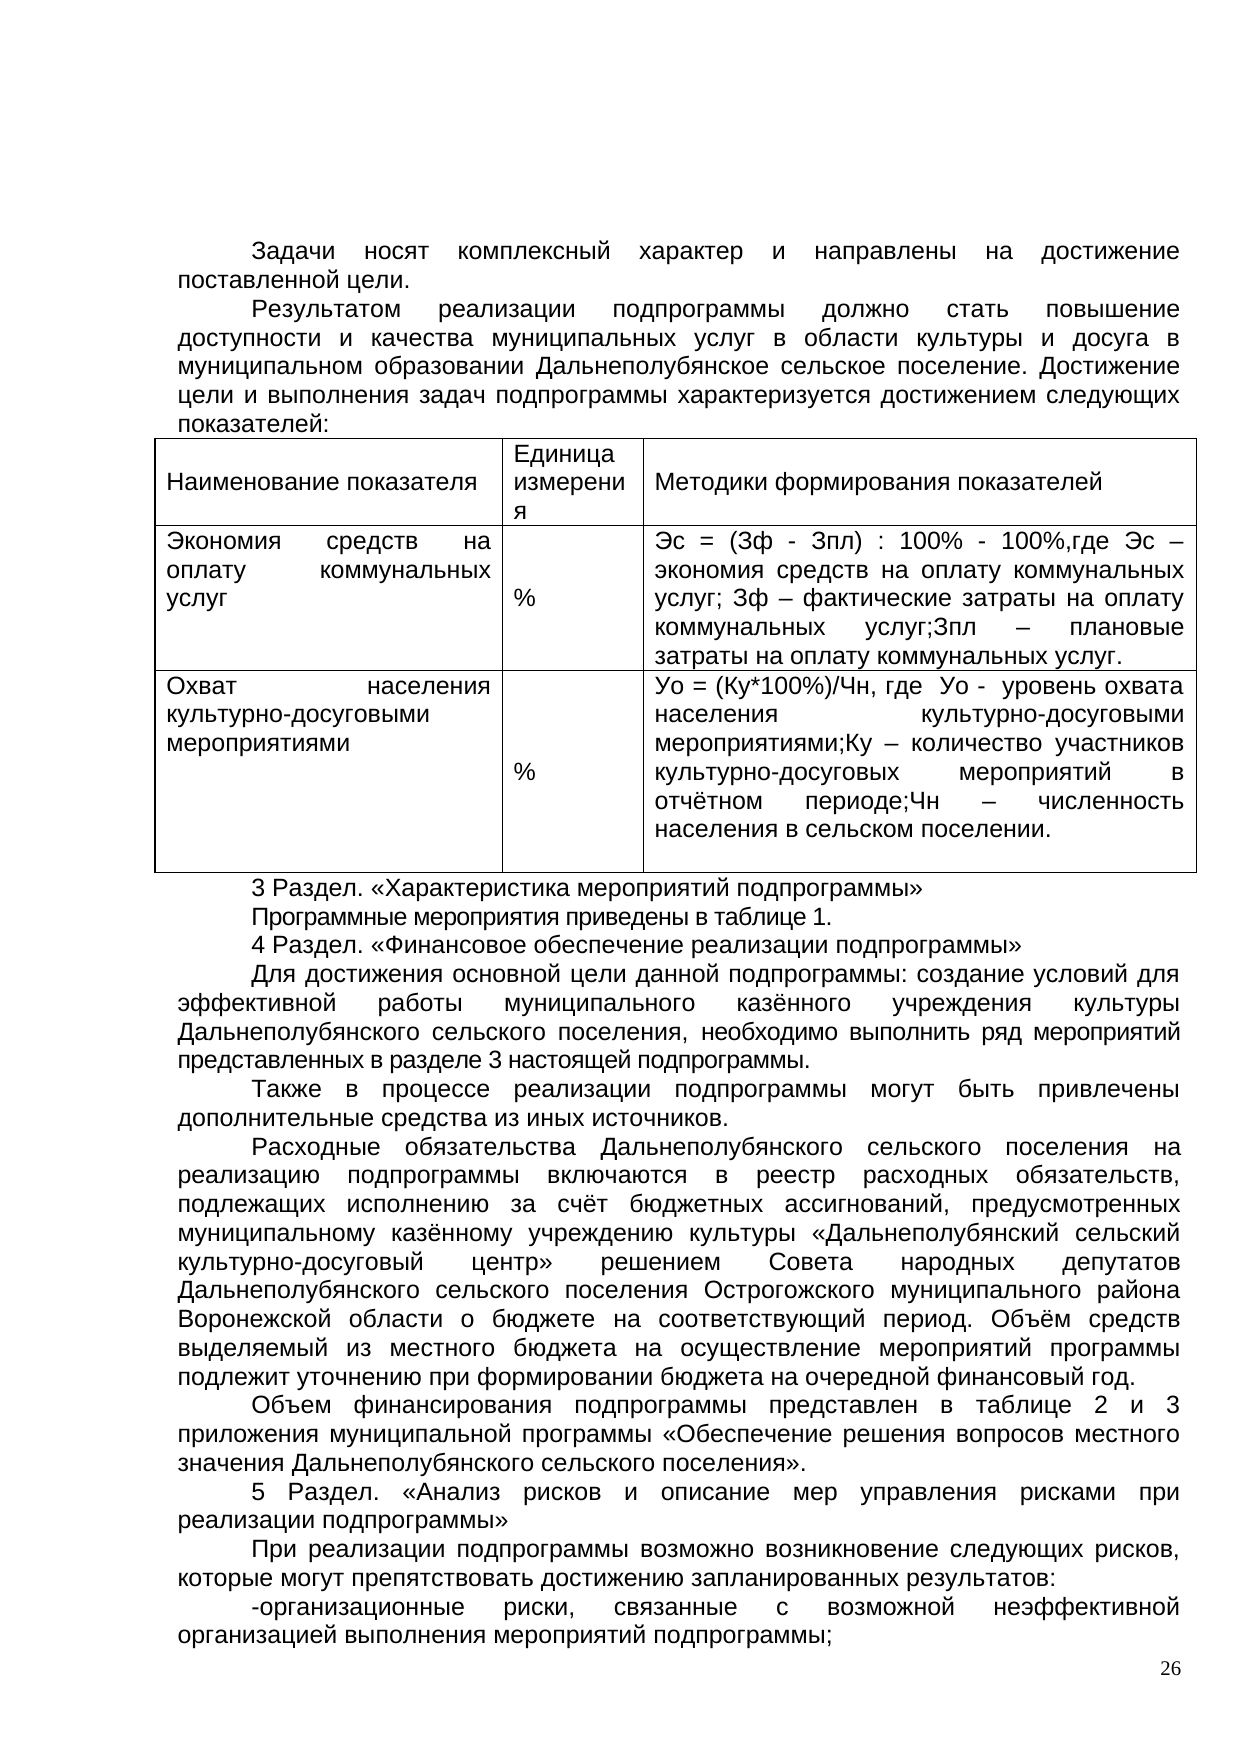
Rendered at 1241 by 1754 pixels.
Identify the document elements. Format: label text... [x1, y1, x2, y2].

table_cell Охват населения культурно-досуговыми мероприятиями [156, 671, 502, 872]
text Для достижения основной цели данной подпрограммы: создание условий для эффективной работы муниципального казённого учреждения культуры Дальнеполубянского сельского поселения, необходимо выполнить ряд мероприятий представленных в разделе 3 настоящей подпрограммы. [177, 959, 1181, 1074]
table_cell Уо = (Ку*100%)/Чн, где Уо - уровень охвата населения культурно-досуговыми мероприятиями;Ку – количество участников культурно-досуговых мероприятий в отчётном периоде;Чн – численность населения в сельском поселении. [644, 671, 1196, 872]
text 5 Раздел. «Анализ рисков и описание мер управления рисками при реализации подпрограммы» [177, 1477, 1181, 1534]
table_cell % [503, 526, 643, 669]
table_header Методики формирования показателей [644, 439, 1196, 525]
text Задачи носят комплексный характер и направлены на достижение поставленной цели. [177, 236, 1181, 294]
table_header Единица измерения [503, 439, 643, 525]
table_cell % [503, 671, 643, 872]
text Также в процессе реализации подпрограммы могут быть привлечены дополнительные средства из иных источников. [177, 1074, 1181, 1132]
text 4 Раздел. «Финансовое обеспечение реализации подпрограммы» [177, 930, 1181, 959]
text При реализации подпрограммы возможно возникновение следующих рисков, которые могут препятствовать достижению запланированных результатов: [177, 1534, 1181, 1592]
text -организационные риски, связанные с возможной неэффективной организацией выполнения мероприятий подпрограммы; [177, 1592, 1181, 1649]
table_header Наименование показателя [156, 439, 502, 525]
text Объем финансирования подпрограммы представлен в таблице 2 и 3 приложения муниципальной программы «Обеспечение решения вопросов местного значения Дальнеполубянского сельского поселения». [177, 1390, 1181, 1477]
table_cell Эс = (Зф - Зпл) : 100% - 100%,где Эс – экономия средств на оплату коммунальных услуг; Зф – фактические затраты на оплату коммунальных услуг;Зпл – плановые затраты на оплату коммунальных услуг. [644, 526, 1196, 669]
table_cell Экономия средств на оплату коммунальных услуг [156, 526, 502, 669]
text Программные мероприятия приведены в таблице 1. [177, 902, 1181, 930]
text 3 Раздел. «Характеристика мероприятий подпрограммы» [177, 873, 1181, 902]
text Результатом реализации подпрограммы должно стать повышение доступности и качества муниципальных услуг в области культуры и досуга в муниципальном образовании Дальнеполубянское сельское поселение. Достижение цели и выполнения задач подпрограммы характеризуется достижением следующих показателей: [177, 294, 1181, 437]
text Расходные обязательства Дальнеполубянского сельского поселения на реализацию подпрограммы включаются в реестр расходных обязательств, подлежащих исполнению за счёт бюджетных ассигнований, предусмотренных муниципальному казённому учреждению культуры «Дальнеполубянский сельский культурно-досуговый центр» решением Совета народных депутатов Дальнеполубянского сельского поселения Острогожского муниципального района Воронежской области о бюджете на соответствующий период. Объём средств выделяемый из местного бюджета на осуществление мероприятий программы подлежит уточнению при формировании бюджета на очередной финансовый год. [177, 1132, 1181, 1390]
